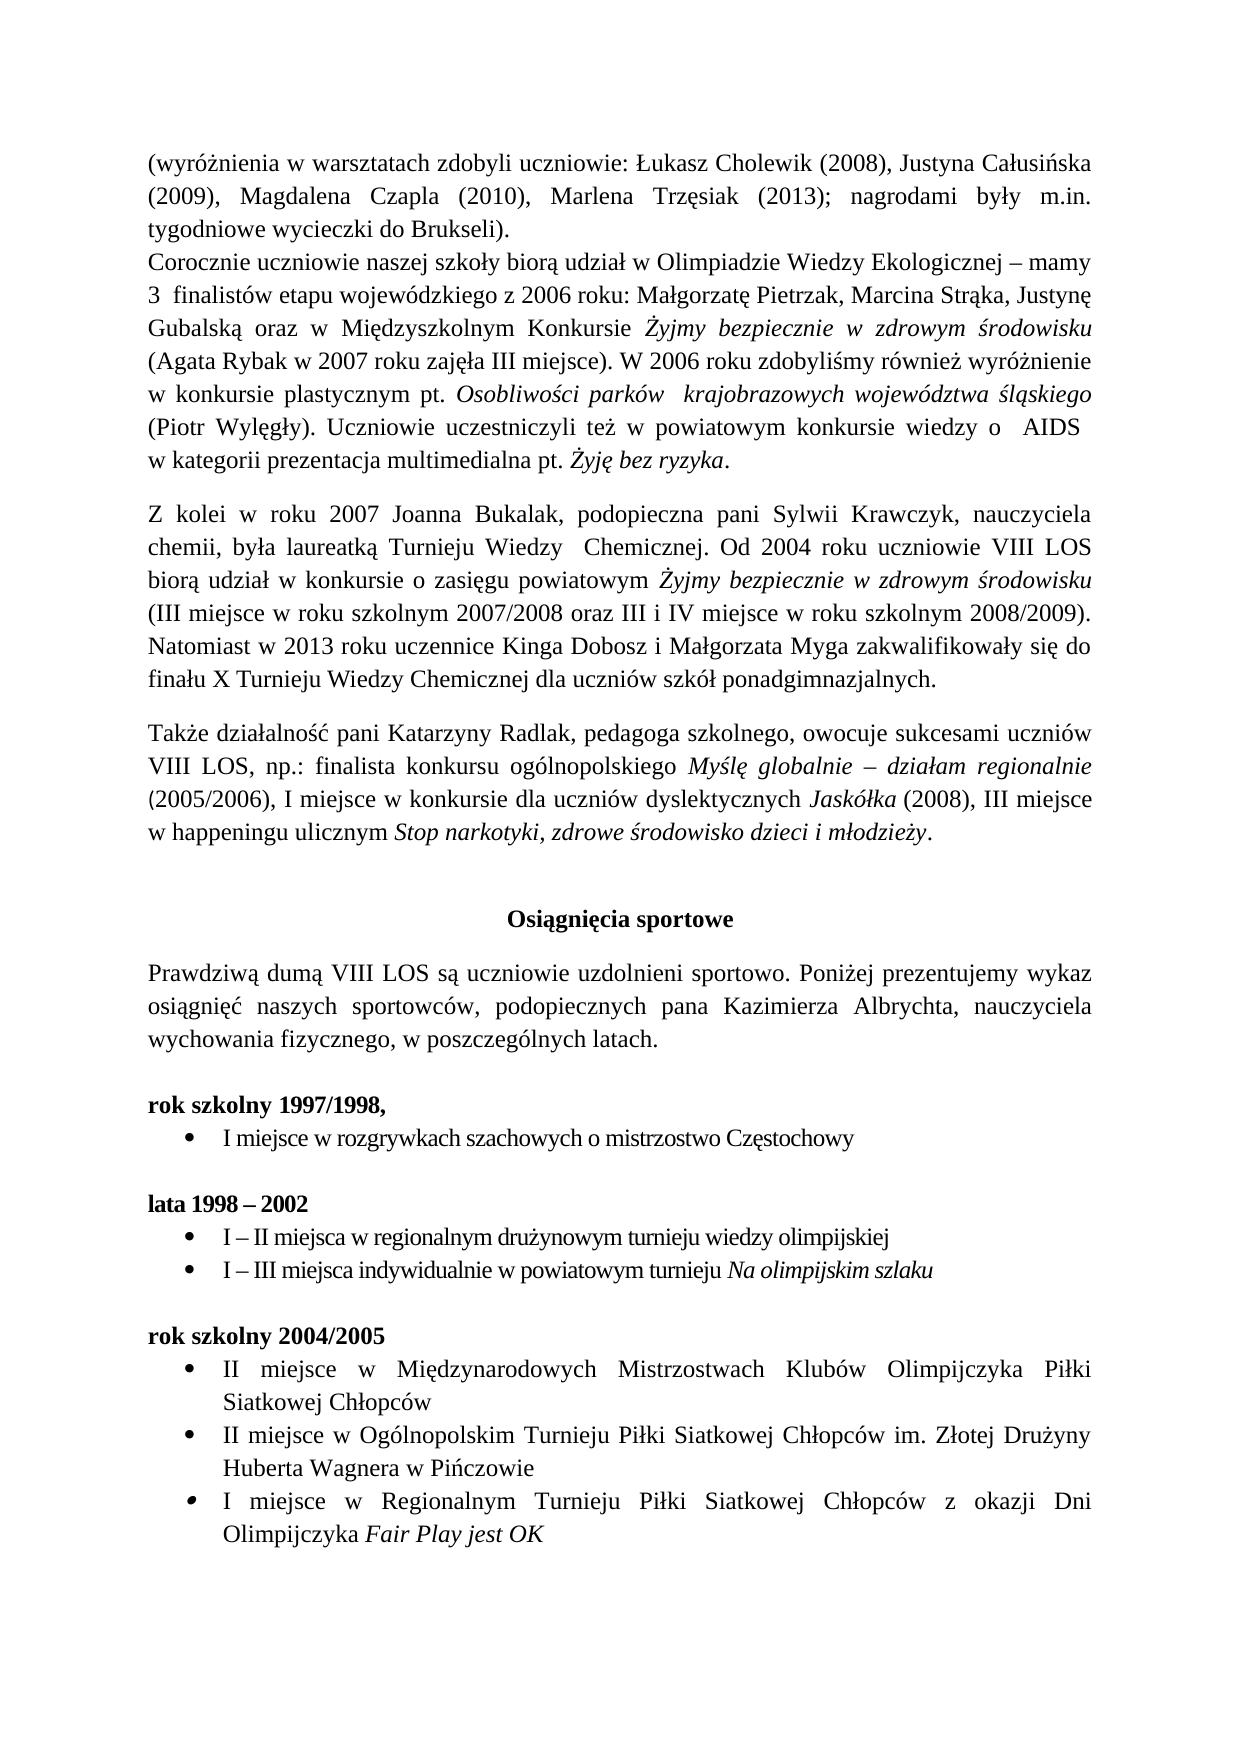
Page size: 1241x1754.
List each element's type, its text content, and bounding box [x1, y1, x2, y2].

list I – II miejsca w regionalnym drużynowym turnieju wiedzy olimpijskiej [185, 1222, 1092, 1251]
list I – III miejsca indywidualnie w powiatowym turnieju Na olimpijskim szlaku [185, 1255, 1092, 1284]
list I miejsce w rozgrywkach szachowych o mistrzostwo Częstochowy [185, 1123, 1092, 1152]
text Z kolei w roku 2007 Joanna Bukalak, podopieczna pani Sylwii Krawczyk, nauczyciela chemii, była laureatką Turnieju Wiedzy Chemicznej. Od 2004 roku uczniowie VIII LOS biorą udział w konkursie o zasięgu powiatowym Żyjmy bezpiecznie w zdrowym środowisku (III miejsce w roku szkolnym 2007/2008 oraz III i IV miejsce w roku szkolnym 2008/2009). Natomiast w 2013 roku uczennice Kinga Dobosz i Małgorzata Myga zakwalifikowały się do finału X Turnieju Wiedzy Chemicznej dla uczniów szkół ponadgimnazjalnych. [148, 499, 1092, 693]
text rok szkolny 2004/2005 [148, 1321, 1092, 1350]
text Prawdziwą dumą VIII LOS są uczniowie uzdolnieni sportowo. Poniżej prezentujemy wykaz osiągnięć naszych sportowców, podopiecznych pana Kazimierza Albrychta, nauczyciela wychowania fizycznego, w poszczególnych latach. [148, 958, 1092, 1053]
text lata 1998 – 2002 [148, 1189, 1092, 1218]
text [148, 148, 1092, 242]
list I miejsce w Regionalnym Turnieju Piłki Siatkowej Chłopców z okazji Dni Olimpijczyka Fair Play jest OK [185, 1486, 1092, 1548]
list II miejsce w Międzynarodowych Mistrzostwach Klubów Olimpijczyka Piłki Siatkowej Chłopców [185, 1354, 1092, 1416]
text Corocznie uczniowie naszej szkoły biorą udział w Olimpiadzie Wiedzy Ekologicznej – mamy 3 finalistów etapu wojewódzkiego z 2006 roku: Małgorzatę Pietrzak, Marcina Strąka, Justynę Gubalską oraz w Międzyszkolnym Konkursie Żyjmy bezpiecznie w zdrowym środowisku (Agata Rybak w 2007 roku zajęła III miejsce). W 2006 roku zdobyliśmy również wyróżnienie w konkursie plastycznym pt. Osobliwości parków krajobrazowych województwa śląskiego (Piotr Wylęgły). Uczniowie uczestniczyli też w powiatowym konkursie wiedzy o AIDS w kategorii prezentacja multimedialna pt. Żyję bez ryzyka. [148, 247, 1092, 474]
text rok szkolny 1997/1998, [148, 1090, 1092, 1119]
list II miejsce w Ogólnopolskim Turnieju Piłki Siatkowej Chłopców im. Złotej Drużyny Huberta Wagnera w Pińczowie [185, 1420, 1092, 1482]
text Także działalność pani Katarzyny Radlak, pedagoga szkolnego, owocuje sukcesami uczniów VIII LOS, np.: finalista konkursu ogólnopolskiego Myślę globalnie – działam regionalnie (2005/2006), I miejsce w konkursie dla uczniów dyslektycznych Jaskółka (2008), III miejsce w happeningu ulicznym Stop narkotyki, zdrowe środowisko dzieci i młodzieży. [148, 718, 1092, 846]
text Osiągnięcia sportowe [148, 904, 1092, 933]
